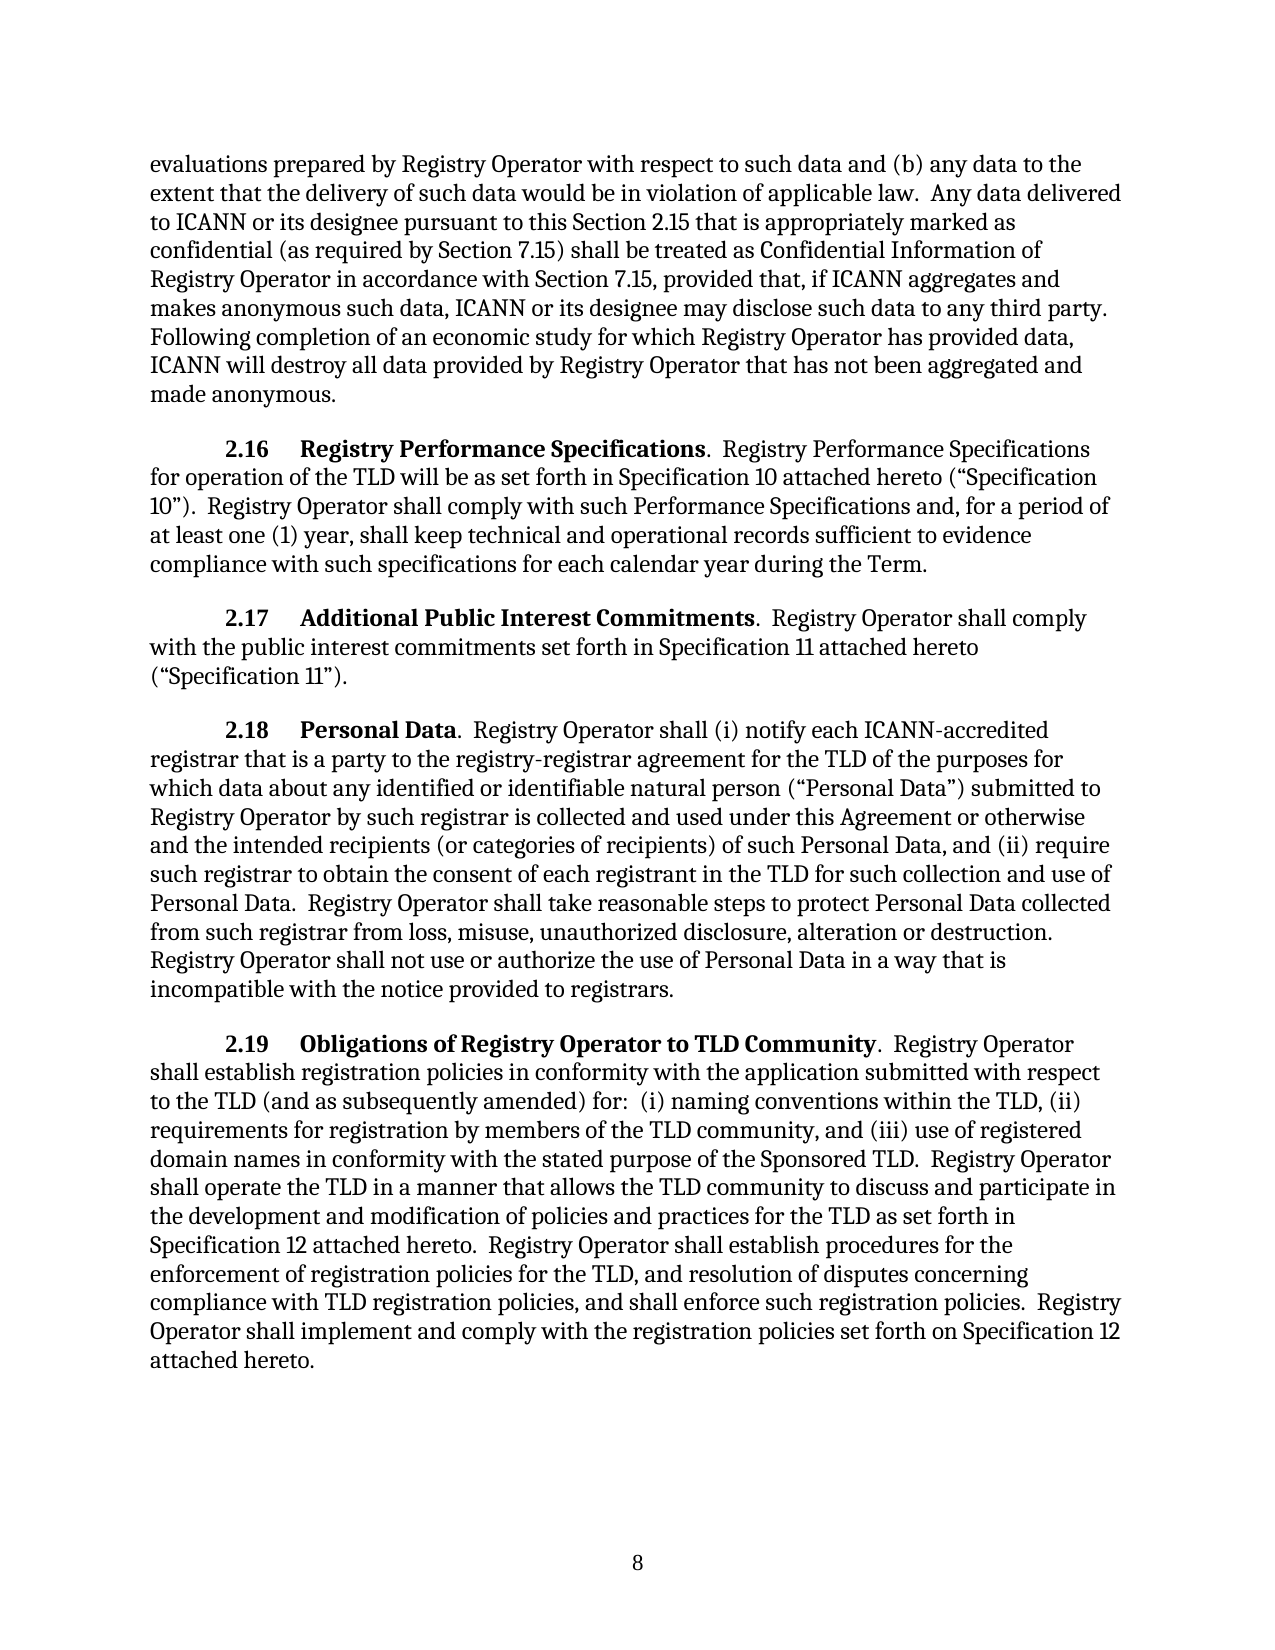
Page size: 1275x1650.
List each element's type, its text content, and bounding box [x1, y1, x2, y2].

list 2.19 Obligations of Registry Operator to TLD Community. Registry Operator shall establish registration policies in conformity with the application submitted with respect to the TLD (and as subsequently amended) for: (i) naming conventions within the TLD, (ii) requirements for registration by members of the TLD community, and (iii) use of registered domain names in conformity with the stated purpose of the Sponsored TLD. Registry Operator shall operate the TLD in a manner that allows the TLD community to discuss and participate in the development and modification of policies and practices for the TLD as set forth in Specification 12 attached hereto. Registry Operator shall establish procedures for the enforcement of registration policies for the TLD, and resolution of disputes concerning compliance with TLD registration policies, and shall enforce such registration policies. Registry Operator shall implement and comply with the registration policies set forth on Specification 12 attached hereto. [150, 1029, 1125, 1374]
text Additional Public Interest Commitments. Registry Operator shall comply with the public interest commitments set forth in Specification 11 attached hereto (“Specification 11”). [150, 603, 1125, 690]
text Registry Performance Specifications. Registry Performance Specifications for operation of the TLD will be as set forth in Specification 10 attached hereto (“Specification 10”). Registry Operator shall comply with such Performance Specifications and, for a period of at least one (1) year, shall keep technical and operational records sufficient to evidence compliance with such specifications for each calendar year during the Term. [150, 434, 1125, 578]
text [150, 150, 1125, 409]
text Personal Data. Registry Operator shall (i) notify each ICANN-accredited registrar that is a party to the registry-registrar agreement for the TLD of the purposes for which data about any identified or identifiable natural person (“Personal Data”) submitted to Registry Operator by such registrar is collected and used under this Agreement or otherwise and the intended recipients (or categories of recipients) of such Personal Data, and (ii) require such registrar to obtain the consent of each registrant in the TLD for such collection and use of Personal Data. Registry Operator shall take reasonable steps to protect Personal Data collected from such registrar from loss, misuse, unauthorized disclosure, alteration or destruction. Registry Operator shall not use or authorize the use of Personal Data in a way that is incompatible with the notice provided to registrars. [150, 715, 1125, 1004]
